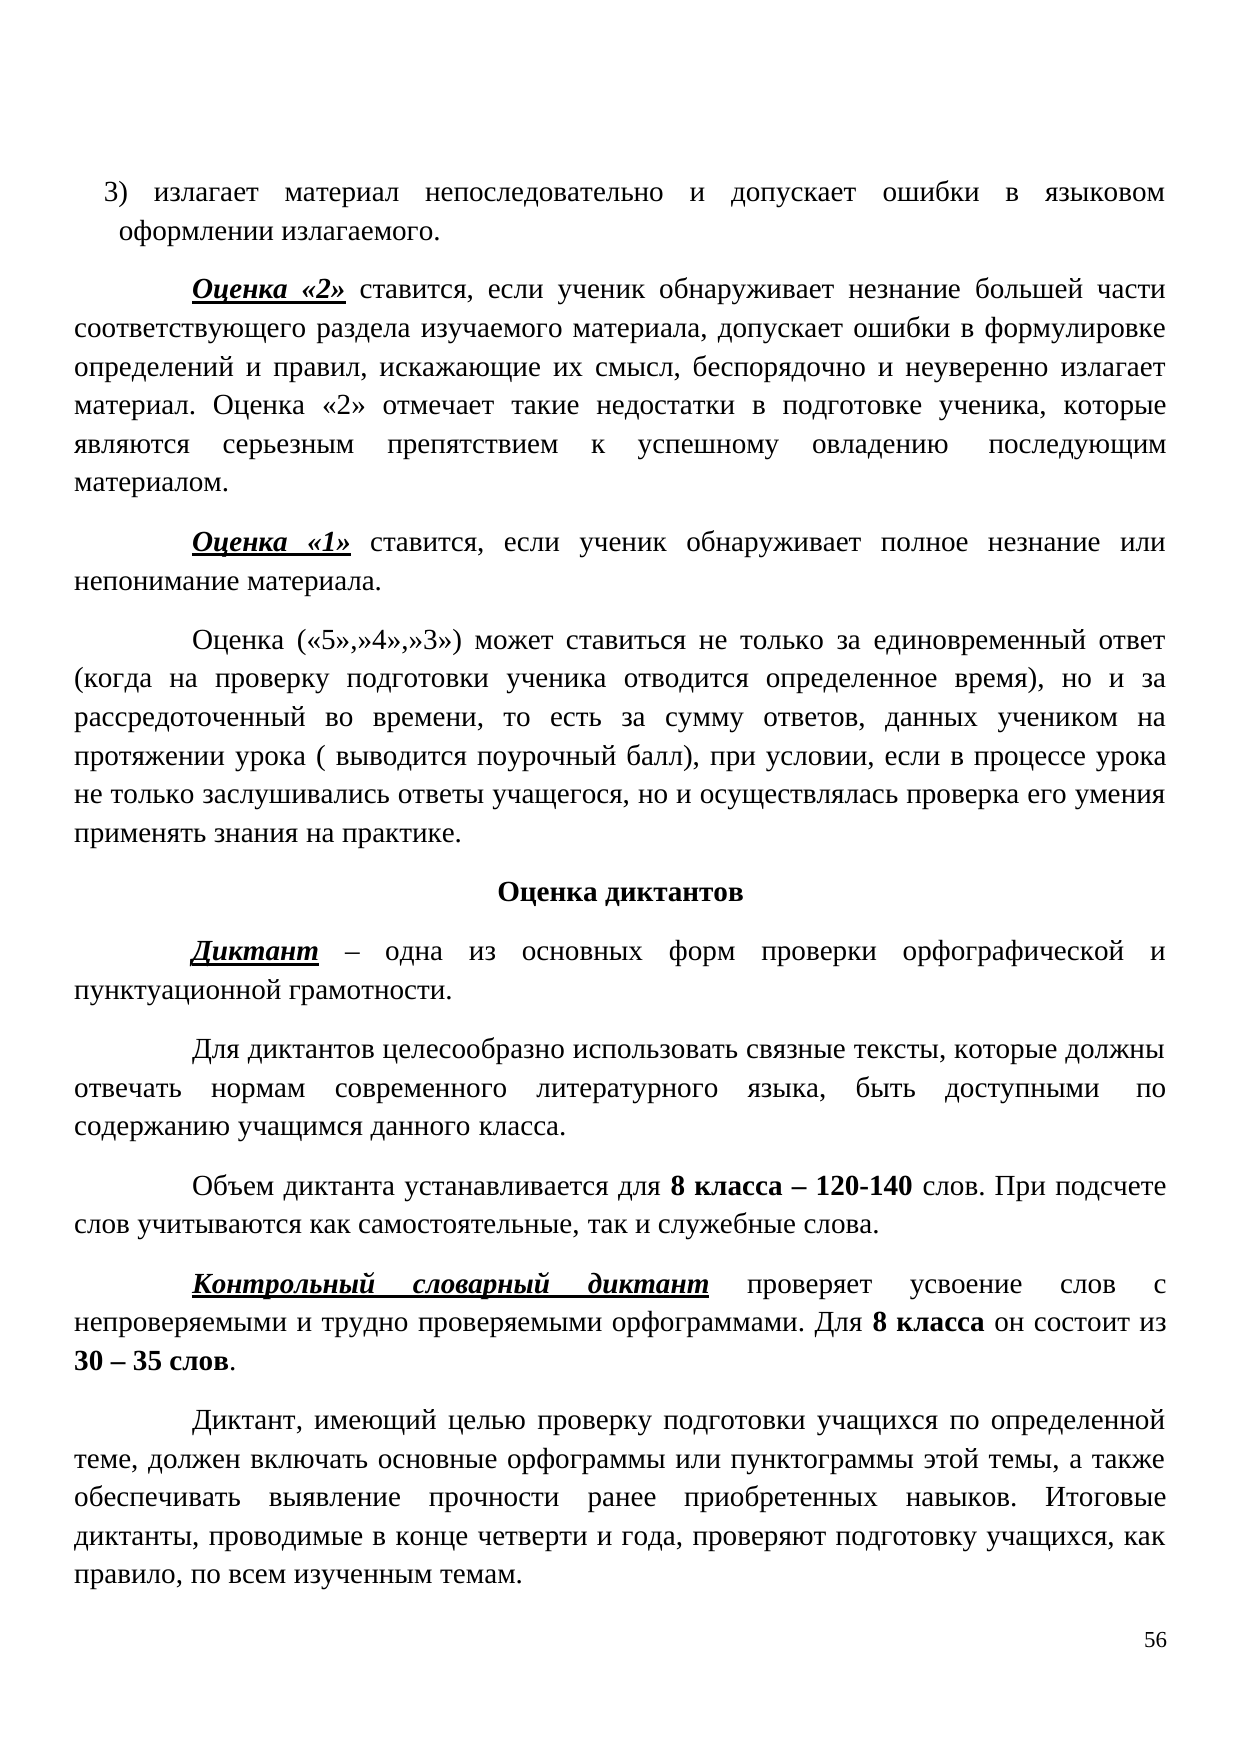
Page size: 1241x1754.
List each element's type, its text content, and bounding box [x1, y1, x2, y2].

text Диктант, имеющий целью проверку подготовки учащихся по определенной теме, должен включать основные орфограммы или пунктограммы этой темы, а также обеспечивать выявление прочности ранее приобретенных навыков. Итоговые диктанты, проводимые в конце четверти и года, проверяют подготовку учащихся, как правило, по всем изученным темам. [74, 1402, 1166, 1590]
text Объем диктанта устанавливается для 8 класса – 120-140 слов. При подсчете слов учитываются как самостоятельные, так и служебные слова. [74, 1168, 1166, 1240]
text Оценка «1» ставится, если ученик обнаруживает полное незнание или непонимание материала. [74, 524, 1166, 596]
list излагает материал непоследовательно и допускает ошибки в языковом оформлении излагаемого. [103, 174, 1166, 246]
text Для диктантов целесообразно использовать связные тексты, которые должны отвечать нормам современного литературного языка, быть доступными по содержанию учащимся данного класса. [74, 1031, 1166, 1142]
text Контрольный словарный диктант проверяет усвоение слов с непроверяемыми и трудно проверяемыми орфограммами. Для 8 класса он состоит из 30 – 35 слов. [74, 1266, 1167, 1376]
text Оценка («5»,»4»,»3») может ставиться не только за единовременный ответ (когда на проверку подготовки ученика отводится определенное время), но и за рассредоточенный во времени, то есть за сумму ответов, данных учеником на протяжении урока ( выводится поурочный балл), при условии, если в процессе урока не только заслушивались ответы учащегося, но и осуществлялась проверка его умения применять знания на практике. [74, 622, 1166, 848]
text Диктант – одна из основных форм проверки орфографической и пунктуационной грамотности. [74, 933, 1166, 1006]
text Оценка «2» ставится, если ученик обнаруживает незнание большей части соответствующего раздела изучаемого материала, допускает ошибки в формулировке определений и правил, искажающие их смысл, беспорядочно и неуверенно излагает материал. Оценка «2» отмечает такие недостатки в подготовке ученика, которые являются серьезным препятствием к успешному овладению последующим материалом. [74, 272, 1167, 498]
subtitle Оценка диктантов [72, 874, 1168, 908]
